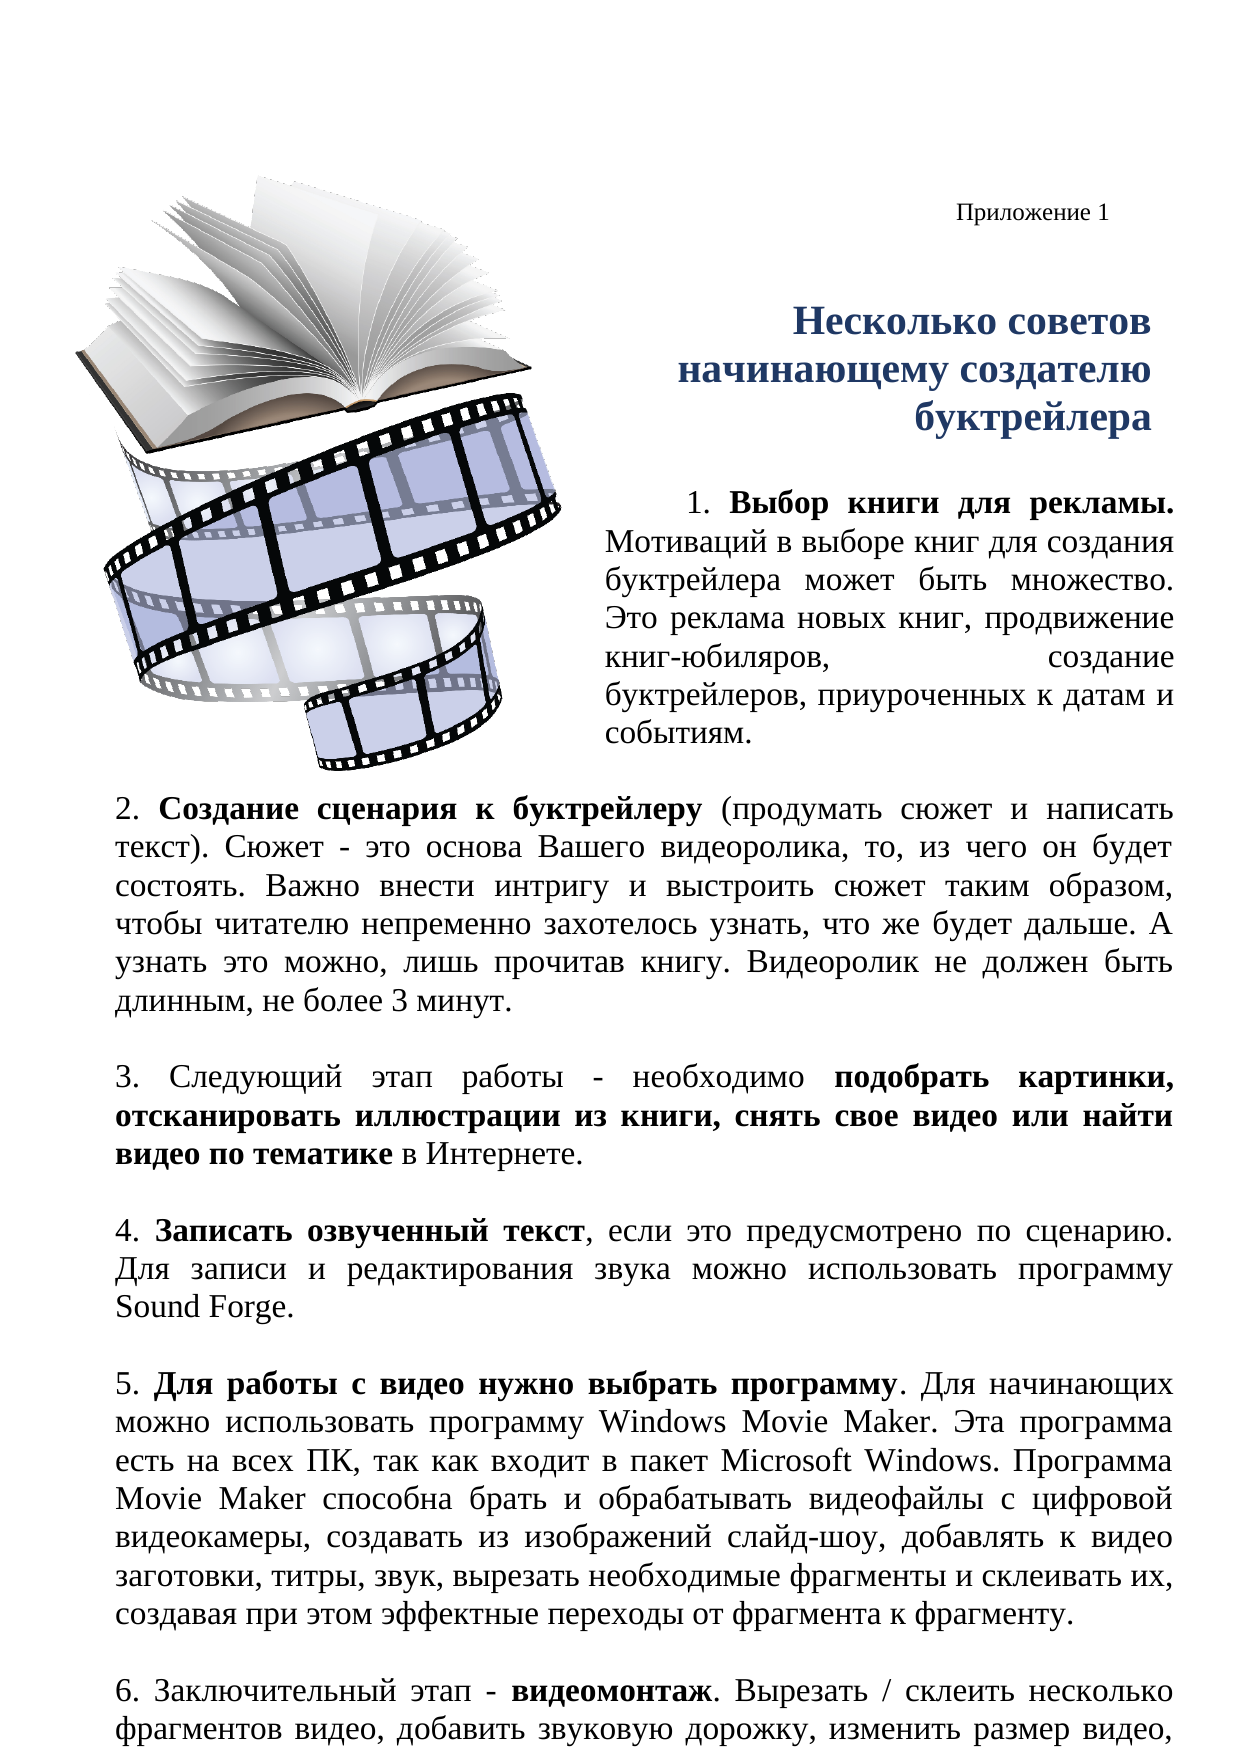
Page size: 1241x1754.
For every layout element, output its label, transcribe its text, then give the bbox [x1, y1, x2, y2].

text Несколько советов [618, 295, 1152, 343]
picture [21, 175, 618, 822]
text начинающему создателю [618, 343, 1152, 391]
text буктрейлера [618, 391, 1152, 439]
